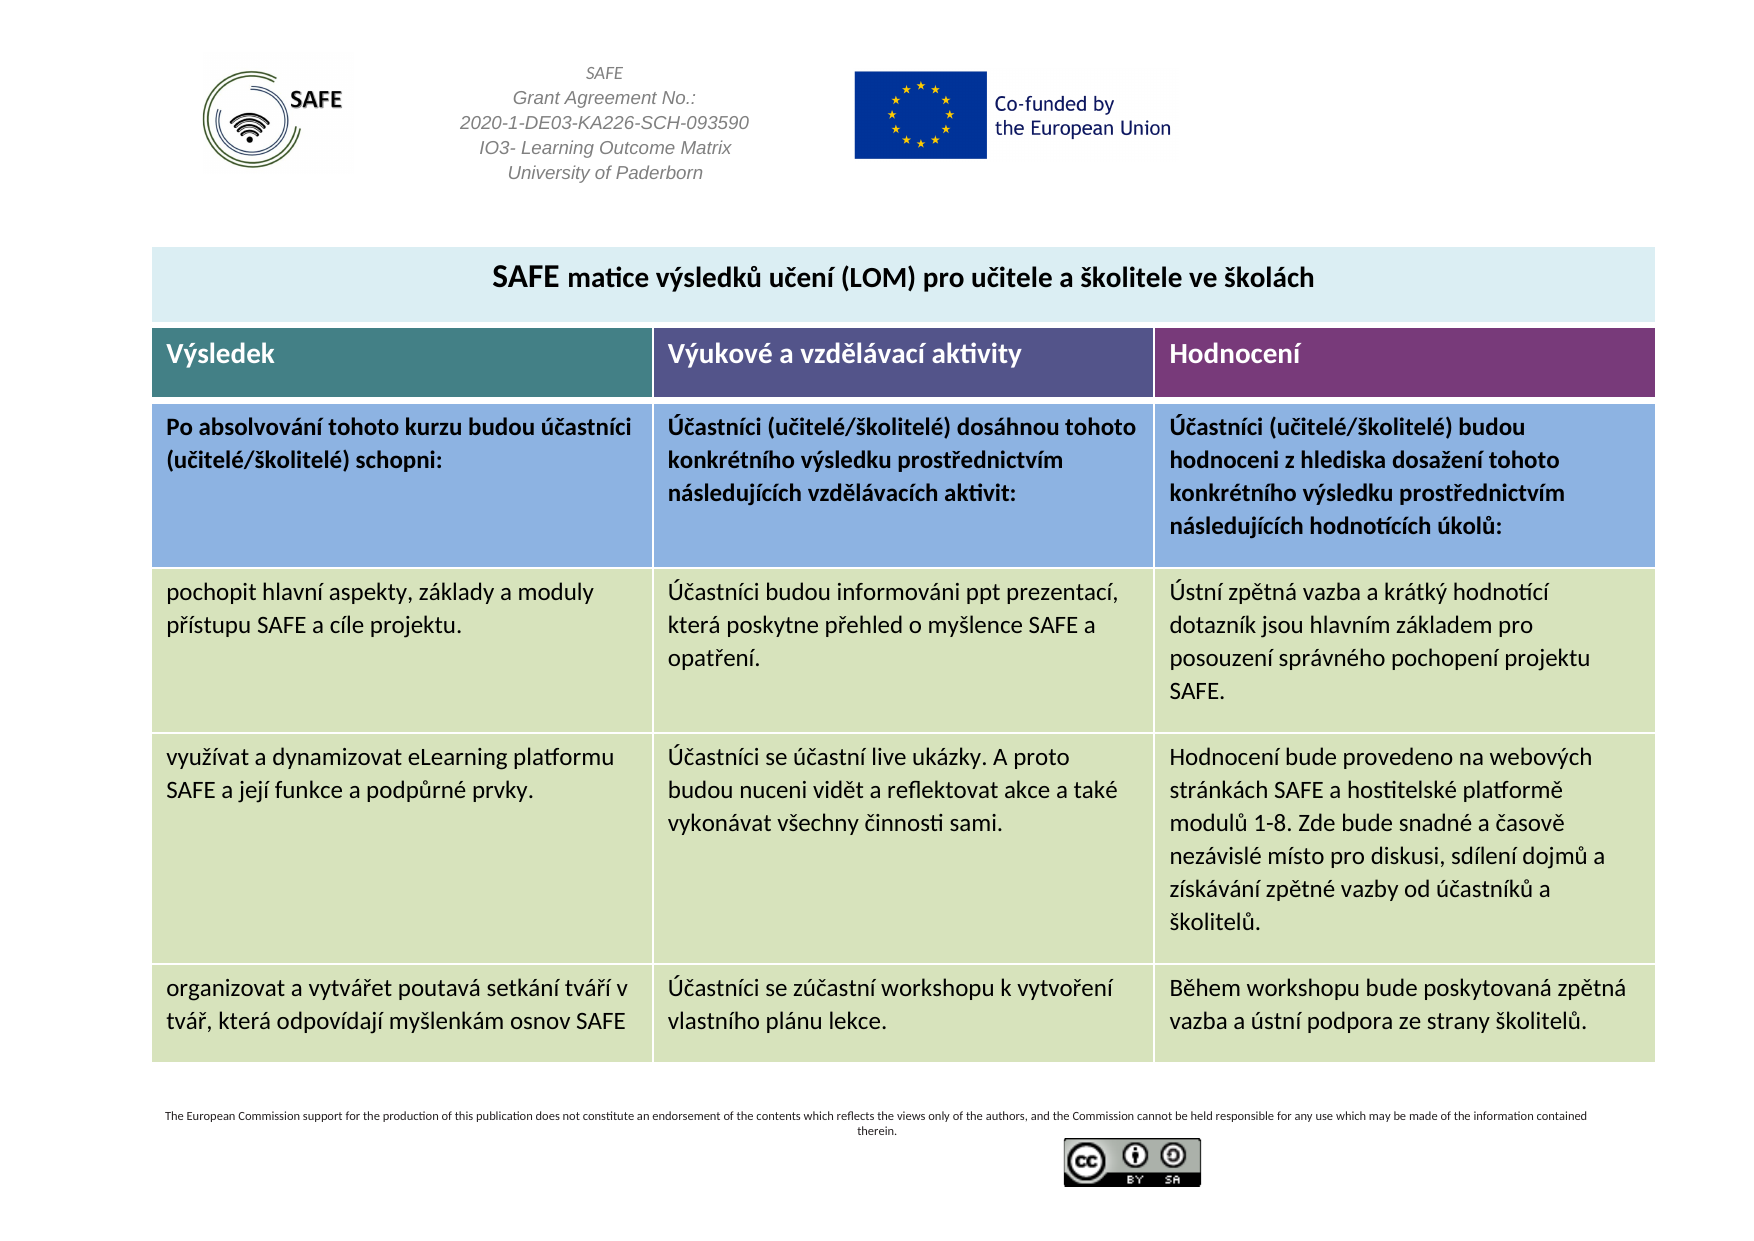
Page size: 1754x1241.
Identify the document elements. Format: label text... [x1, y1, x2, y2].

table_cell pochopit hlavní aspekty, základy a moduly přístupu SAFE a cíle projektu. [152, 569, 652, 732]
table_cell Po absolvování tohoto kurzu budou účastníci (učitelé/školitelé) schopni: [152, 404, 652, 567]
table_cell Během workshopu bude poskytovaná zpětná vazba a ústní podpora ze strany školitelů. [1155, 965, 1655, 1062]
picture [202, 52, 355, 174]
table_cell Ústní zpětná vazba a krátký hodnotící dotazník jsou hlavním základem pro posouzení správného pochopení projektu SAFE. [1155, 569, 1655, 732]
table_cell Účastníci se zúčastní workshopu k vytvoření vlastního plánu lekce. [654, 965, 1153, 1062]
table_cell Hodnocení [1155, 328, 1655, 397]
table_cell Účastníci (učitelé/školitelé) budou hodnoceni z hlediska dosažení tohoto konkrétního výsledku prostřednictvím následujících hodnotících úkolů: [1155, 404, 1655, 567]
table_cell Účastníci se účastní live ukázky. A proto budou nuceni vidět a reflektovat akce a také vykonávat všechny činnosti sami. [654, 734, 1153, 963]
table_cell využívat a dynamizovat eLearning platformu SAFE a její funkce a podpůrné prvky. [152, 734, 652, 963]
table_header SAFE matice výsledků učení (LOM) pro učitele a školitele ve školách [152, 247, 1655, 322]
table_cell organizovat a vytvářet poutavá setkání tváří v tvář, která odpovídají myšlenkám osnov SAFE [152, 965, 652, 1062]
table_cell Účastníci (učitelé/školitelé) dosáhnou tohoto konkrétního výsledku prostřednictvím následujících vzdělávacích aktivit: [654, 404, 1153, 567]
table_cell Výsledek [152, 328, 652, 397]
table_cell Výukové a vzdělávací aktivity [654, 328, 1153, 397]
table_cell Hodnocení bude provedeno na webových stránkách SAFE a hostitelské platformě modulů 1-8. Zde bude snadné a časově nezávislé místo pro diskusi, sdílení dojmů a získávání zpětné vazby od účastníků a školitelů. [1155, 734, 1655, 963]
picture [853, 68, 1179, 162]
picture [1063, 1138, 1202, 1187]
table_cell Účastníci budou informováni ppt prezentací, která poskytne přehled o myšlence SAFE a opatření. [654, 569, 1153, 732]
